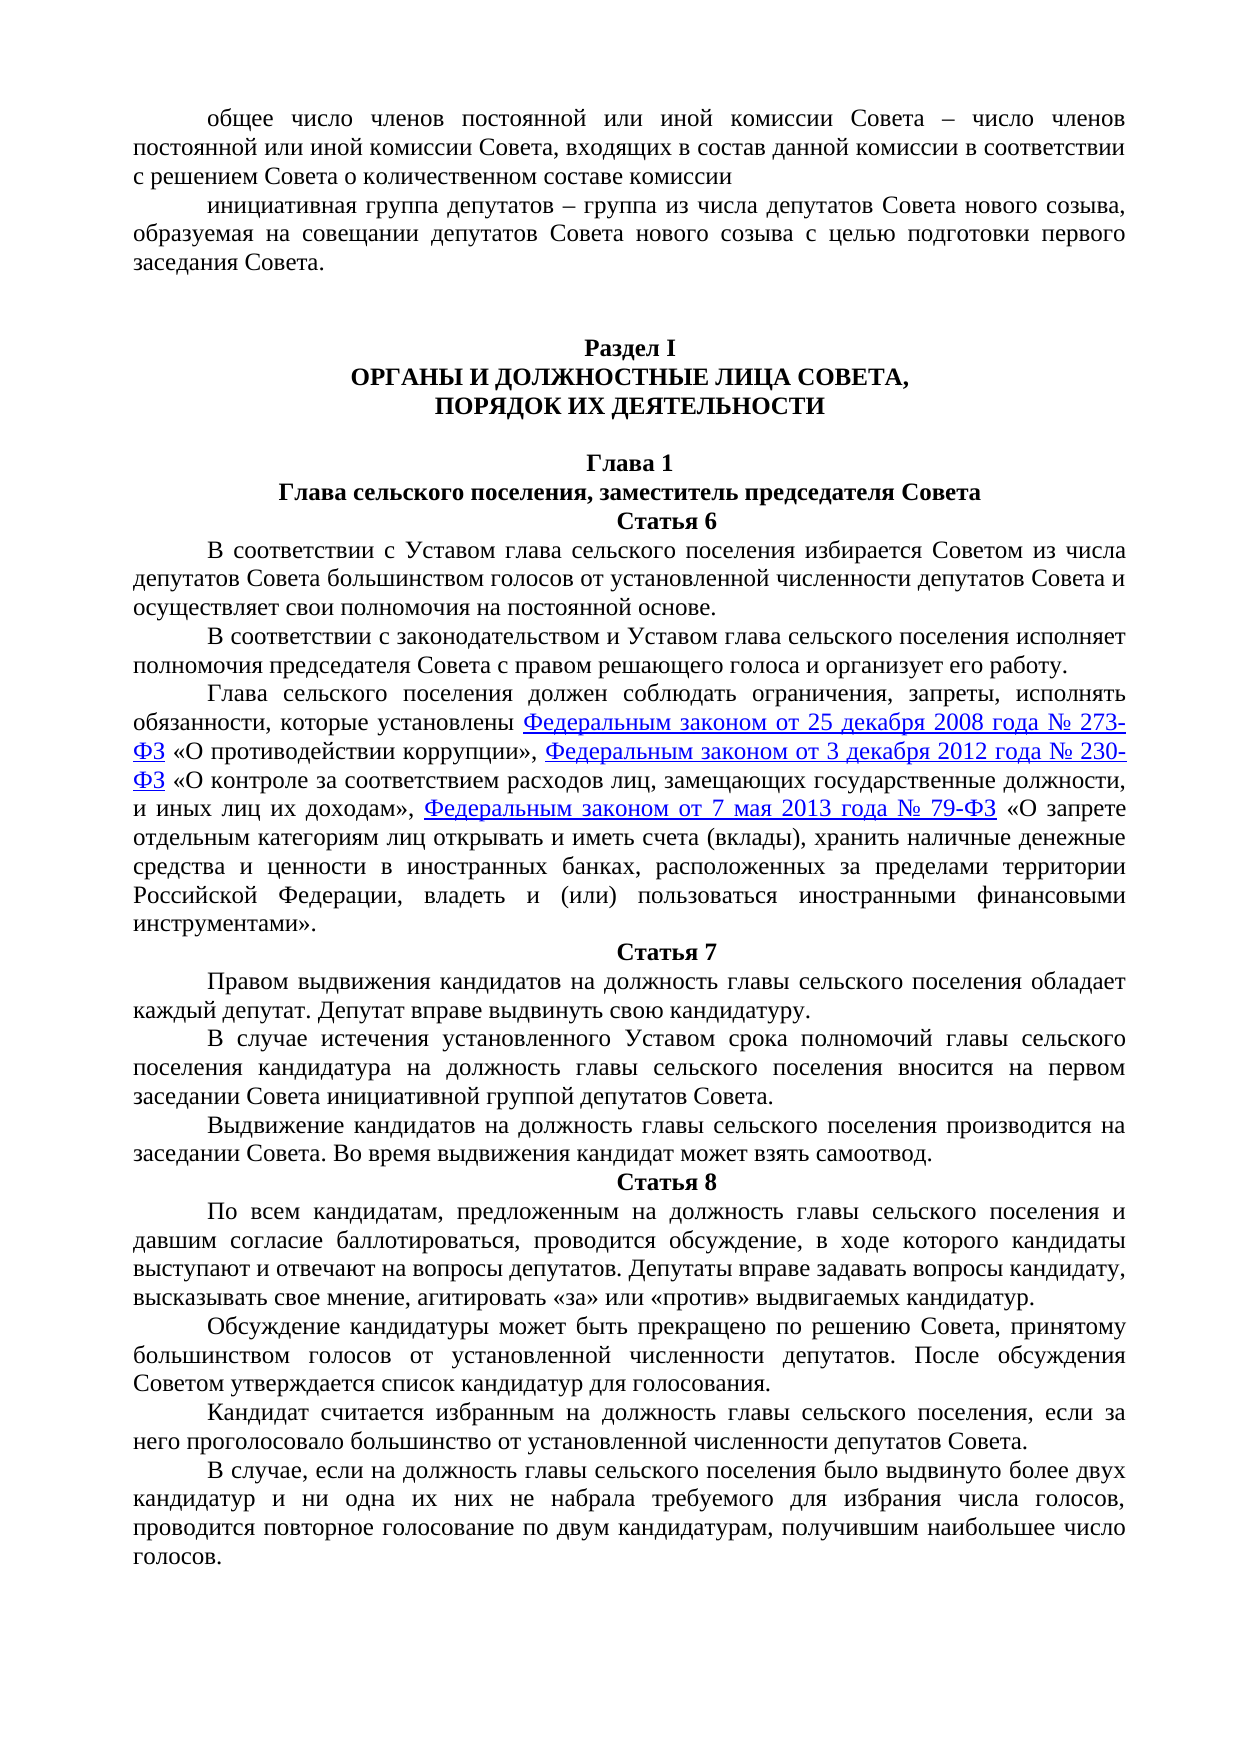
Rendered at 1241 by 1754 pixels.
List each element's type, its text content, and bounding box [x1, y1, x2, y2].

text Кандидат считается избранным на должность главы сельского поселения, если за него проголосовало большинство от установленной численности депутатов Совета. [133, 1397, 1127, 1455]
text В случае, если на должность главы сельского поселения было выдвинуто более двух кандидатур и ни одна их них не набрала требуемого для избрания числа голосов, проводится повторное голосование по двум кандидатурам, получившим наибольшее число голосов. [133, 1455, 1127, 1570]
text Статья 6 [207, 506, 1127, 535]
text инициативная группа депутатов – группа из числа депутатов Совета нового созыва, образуемая на совещании депутатов Совета нового созыва с целью подготовки первого заседания Совета. [133, 190, 1127, 276]
text Статья 7 [207, 937, 1127, 966]
text Глава сельского поселения, заместитель председателя Совета [133, 477, 1127, 506]
text Раздел I [133, 333, 1127, 362]
text ОРГАНЫ И ДОЛЖНОСТНЫЕ ЛИЦА СОВЕТА, [133, 362, 1127, 391]
text В случае истечения установленного Уставом срока полномочий главы сельского поселения кандидатура на должность главы сельского поселения вносится на первом заседании Совета инициативной группой депутатов Совета. [133, 1023, 1127, 1110]
text общее число членов постоянной или иной комиссии Совета – число членов постоянной или иной комиссии Совета, входящих в состав данной комиссии в соответствии с решением Совета о количественном составе комиссии [133, 103, 1127, 190]
text В соответствии с Уставом глава сельского поселения избирается Советом из числа депутатов Совета большинством голосов от установленной численности депутатов Совета и осуществляет свои полномочия на постоянной основе. [133, 535, 1127, 621]
text ПОРЯДОК ИХ ДЕЯТЕЛЬНОСТИ [133, 391, 1127, 420]
text По всем кандидатам, предложенным на должность главы сельского поселения и давшим согласие баллотироваться, проводится обсуждение, в ходе которого кандидаты выступают и отвечают на вопросы депутатов. Депутаты вправе задавать вопросы кандидату, высказывать свое мнение, агитировать «за» или «против» выдвигаемых кандидатур. [133, 1196, 1127, 1311]
text Правом выдвижения кандидатов на должность главы сельского поселения обладает каждый депутат. Депутат вправе выдвинуть свою кандидатуру. [133, 966, 1127, 1023]
text Статья 8 [133, 1167, 1127, 1196]
text В соответствии с законодательством и Уставом глава сельского поселения исполняет полномочия председателя Совета с правом решающего голоса и организует его работу. [133, 621, 1127, 678]
text Выдвижение кандидатов на должность главы сельского поселения производится на заседании Совета. Во время выдвижения кандидат может взять самоотвод. [133, 1110, 1127, 1167]
text Обсуждение кандидатуры может быть прекращено по решению Совета, принятому большинством голосов от установленной численности депутатов. После обсуждения Советом утверждается список кандидатур для голосования. [133, 1311, 1127, 1397]
text Глава сельского поселения должен соблюдать ограничения, запреты, исполнять обязанности, которые установлены Федеральным законом от 25 декабря 2008 года № 273-ФЗ «О противодействии коррупции», Федеральным законом от 3 декабря 2012 года № 230-ФЗ «О контроле за соответствием расходов лиц, замещающих государственные должности, и иных лиц их доходам», Федеральным законом от 7 мая 2013 года № 79-ФЗ «О запрете отдельным категориям лиц открывать и иметь счета (вклады), хранить наличные денежные средства и ценности в иностранных банках, расположенных за пределами территории Российской Федерации, владеть и (или) пользоваться иностранными финансовыми инструментами». [133, 678, 1127, 937]
text Глава 1 [133, 448, 1127, 477]
